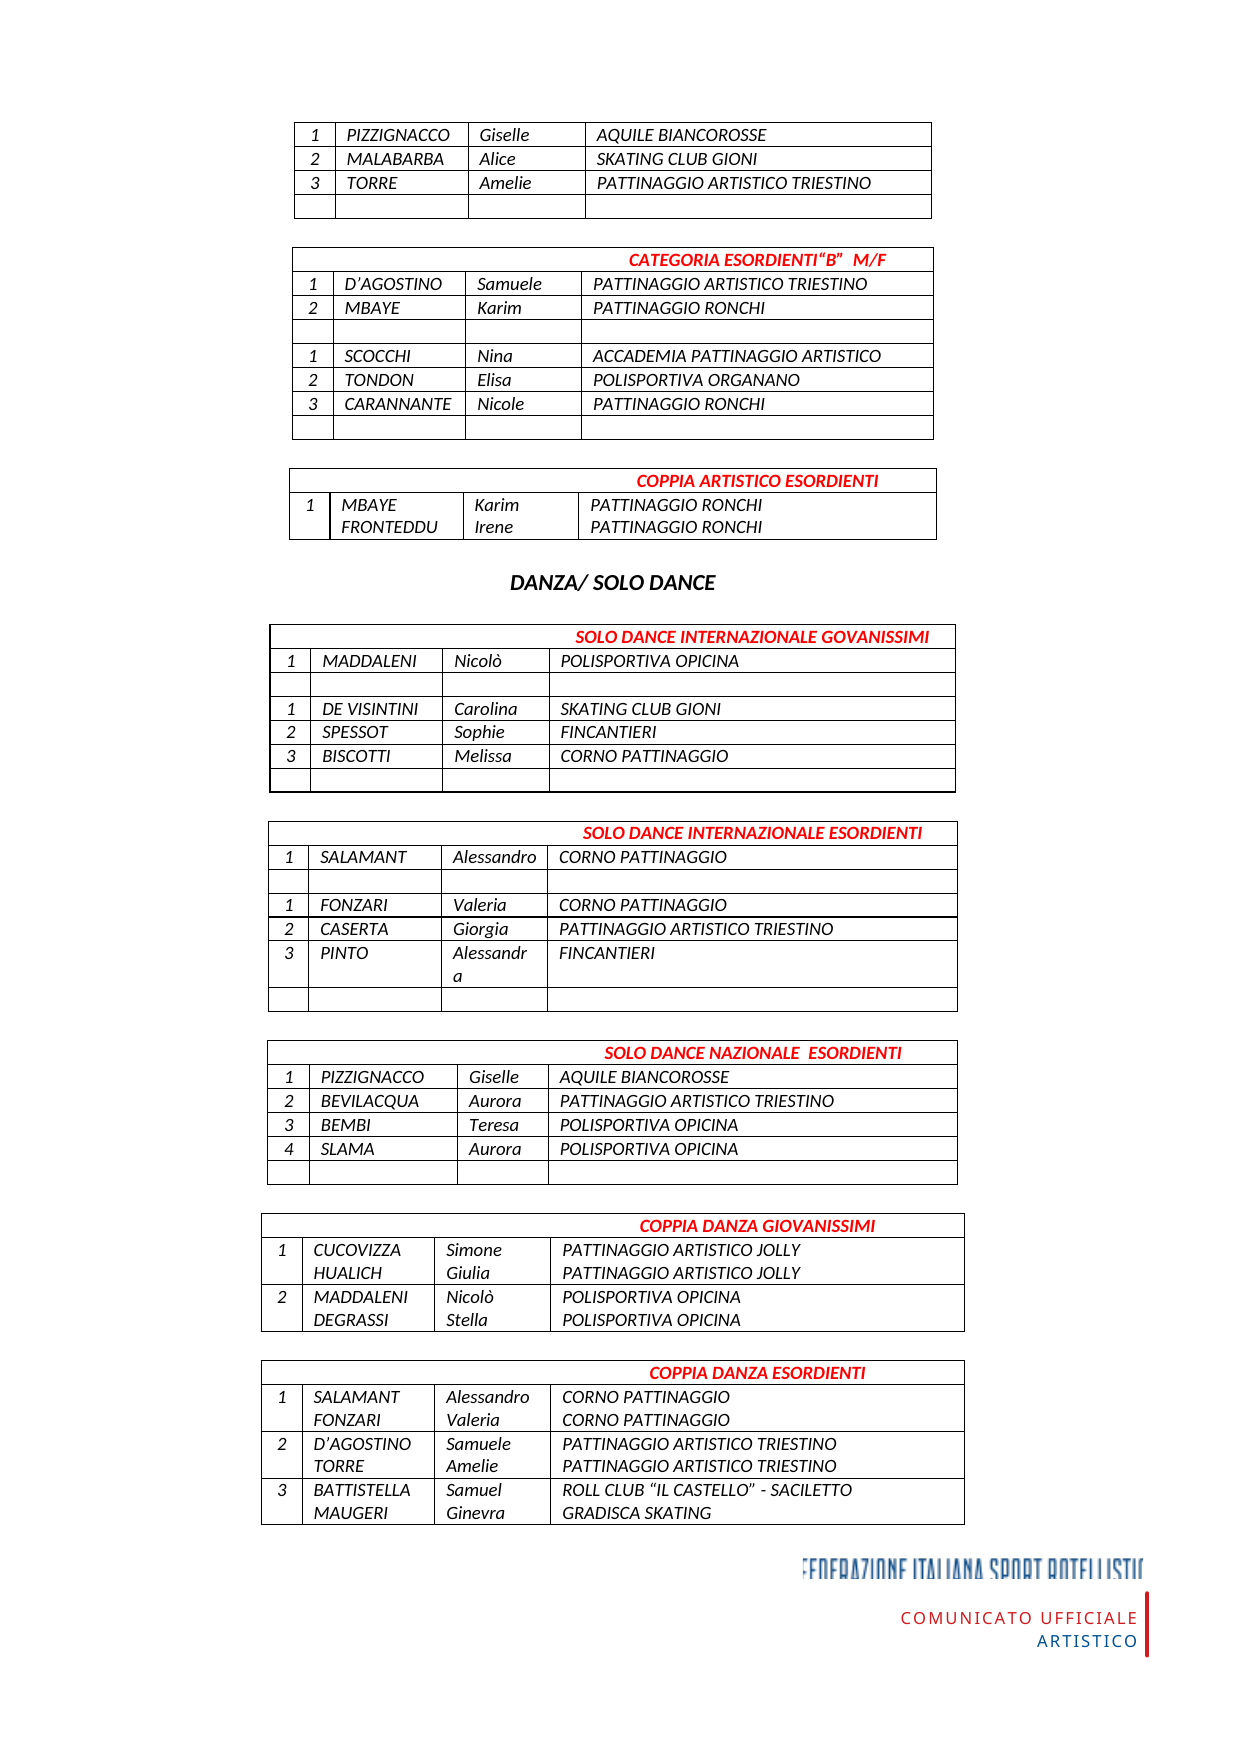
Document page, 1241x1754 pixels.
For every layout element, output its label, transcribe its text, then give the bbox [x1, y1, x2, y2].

table_cell BEMBI [310, 1113, 457, 1136]
table_cell Giselle [469, 123, 585, 146]
table_cell [586, 195, 931, 218]
table_header [458, 1041, 548, 1064]
table_header CATEGORIA ESORDIENTI“B” M/F [582, 248, 933, 271]
table_cell D’AGOSTINO [334, 272, 465, 295]
table_cell Nina [466, 344, 581, 367]
table_cell [311, 769, 442, 791]
table_cell Nicolò Stella [435, 1285, 550, 1331]
table_cell SLAMA [310, 1137, 457, 1160]
table_header [443, 625, 549, 648]
table_cell CORNO PATTINAGGIO [550, 745, 955, 767]
table_header [435, 1361, 551, 1384]
table_header [333, 248, 466, 271]
table_cell CORNO PATTINAGGIO [548, 846, 957, 868]
table_cell ROLL CLUB “IL CASTELLO” - SACILETTO GRADISCA SKATING [551, 1479, 964, 1524]
table_cell MBAYE FRONTEDDU [331, 493, 463, 539]
table_cell CASERTA [309, 918, 441, 940]
table_header [293, 248, 333, 271]
table_header [466, 248, 582, 271]
table_cell [550, 673, 955, 696]
table_header [463, 469, 579, 492]
table_header SOLO DANCE NAZIONALE ESORDIENTI [548, 1041, 957, 1064]
table_cell Alessandro [442, 846, 547, 868]
table_header [268, 1041, 309, 1064]
table_cell [550, 769, 955, 791]
table_cell Samuele [466, 272, 581, 295]
table_cell Simone Giulia [435, 1238, 550, 1284]
table_cell 2 [268, 1089, 309, 1112]
table_cell 3 [269, 941, 308, 987]
table_header [269, 822, 309, 844]
table_cell CARANNANTE [334, 392, 465, 415]
table_cell Carolina [443, 697, 549, 719]
table_cell 1 [268, 1065, 309, 1088]
table_header [262, 1214, 302, 1237]
table_cell 2 [293, 296, 333, 319]
table_header [435, 1214, 551, 1237]
table_cell Samuele Amelie [435, 1432, 550, 1477]
table_cell PATTINAGGIO ARTISTICO TRIESTINO [548, 918, 957, 940]
table_cell 3 [271, 745, 310, 767]
table_cell ACCADEMIA PATTINAGGIO ARTISTICO [582, 344, 933, 367]
table_cell 1 [262, 1385, 302, 1431]
table_cell SKATING CLUB GIONI [586, 147, 931, 170]
table_header [311, 625, 443, 648]
table_cell PATTINAGGIO RONCHI [582, 296, 933, 319]
table_cell FINCANTIERI [548, 941, 957, 987]
table_cell 2 [293, 368, 333, 391]
table_header [330, 469, 463, 492]
table_cell Giorgia [442, 918, 547, 940]
table_cell MALABARBA [336, 147, 468, 170]
table_header SOLO DANCE INTERNAZIONALE ESORDIENTI [548, 822, 957, 844]
table_cell POLISPORTIVA ORGANANO [582, 368, 933, 391]
table_cell Melissa [443, 745, 549, 767]
table_cell 1 [269, 894, 308, 916]
table_cell [458, 1161, 548, 1184]
table_cell SCOCCHI [334, 344, 465, 367]
table_cell 2 [295, 147, 335, 170]
table_header COPPIA DANZA ESORDIENTI [551, 1361, 964, 1384]
text DANZA/ SOLO DANCE [89, 568, 1137, 596]
table_cell [309, 870, 441, 892]
table_cell PATTINAGGIO ARTISTICO JOLLY PATTINAGGIO ARTISTICO JOLLY [551, 1238, 964, 1284]
table_cell SPESSOT [311, 721, 442, 743]
table_cell [582, 416, 933, 439]
table_cell 1 [262, 1238, 302, 1284]
table_cell 2 [262, 1432, 302, 1477]
table_cell TONDON [334, 368, 465, 391]
table_cell Alessandro Valeria [435, 1385, 550, 1431]
table_cell CORNO PATTINAGGIO CORNO PATTINAGGIO [551, 1385, 964, 1431]
table_cell POLISPORTIVA OPICINA [549, 1113, 957, 1136]
table_header [302, 1214, 435, 1237]
table_header [262, 1361, 302, 1384]
table_cell Alessandra [442, 941, 547, 987]
table_cell 1 [271, 697, 310, 719]
table_cell BISCOTTI [311, 745, 442, 767]
table_cell 3 [295, 171, 335, 194]
table_cell POLISPORTIVA OPICINA POLISPORTIVA OPICINA [551, 1285, 964, 1331]
table_header [309, 1041, 458, 1064]
table_cell Aurora [458, 1137, 548, 1160]
table_cell SKATING CLUB GIONI [550, 697, 955, 719]
table_cell 1 [295, 123, 335, 146]
table_header [302, 1361, 435, 1384]
table_cell AQUILE BIANCOROSSE [549, 1065, 957, 1088]
table_cell 2 [269, 918, 308, 940]
table_cell [466, 416, 581, 439]
table_cell [334, 320, 465, 343]
table_cell PATTINAGGIO ARTISTICO TRIESTINO PATTINAGGIO ARTISTICO TRIESTINO [551, 1432, 964, 1477]
table_cell [548, 870, 957, 892]
table_cell 2 [271, 721, 310, 743]
table_cell D’AGOSTINO TORRE [303, 1432, 434, 1477]
table_cell Nicole [466, 392, 581, 415]
table_cell PIZZIGNACCO [336, 123, 468, 146]
table_cell PATTINAGGIO ARTISTICO TRIESTINO [549, 1089, 957, 1112]
table_cell [336, 195, 468, 218]
table_cell 1 [293, 272, 333, 295]
table_cell FINCANTIERI [550, 721, 955, 743]
table_cell Karim Irene [464, 493, 578, 539]
table_cell [310, 1161, 457, 1184]
table_cell PATTINAGGIO RONCHI [582, 392, 933, 415]
table_cell AQUILE BIANCOROSSE [586, 123, 931, 146]
table_cell [269, 870, 308, 892]
table_cell 1 [290, 493, 329, 539]
table_cell PATTINAGGIO ARTISTICO TRIESTINO [586, 171, 931, 194]
table_cell Teresa [458, 1113, 548, 1136]
table_header COPPIA DANZA GIOVANISSIMI [551, 1214, 964, 1237]
table_cell MBAYE [334, 296, 465, 319]
table_cell [295, 195, 335, 218]
table_cell [442, 870, 547, 892]
table_cell PATTINAGGIO ARTISTICO TRIESTINO [582, 272, 933, 295]
table_cell [293, 320, 333, 343]
table_cell CORNO PATTINAGGIO [548, 894, 957, 916]
table_cell SALAMANT [309, 846, 441, 868]
table_cell [293, 416, 333, 439]
table_header [309, 822, 442, 844]
table_header [442, 822, 548, 844]
table_cell Valeria [442, 894, 547, 916]
table_cell CUCOVIZZA HUALICH [303, 1238, 434, 1284]
table_cell [549, 1161, 957, 1184]
table_cell [443, 769, 549, 791]
table_cell TORRE [336, 171, 468, 194]
table_cell BATTISTELLA MAUGERI [303, 1479, 434, 1524]
table_cell [548, 988, 957, 1011]
table_cell 4 [268, 1137, 309, 1160]
table_cell PIZZIGNACCO [310, 1065, 457, 1088]
table_cell [442, 988, 547, 1011]
table_cell Sophie [443, 721, 549, 743]
table_cell SALAMANT FONZARI [303, 1385, 434, 1431]
table_cell Karim [466, 296, 581, 319]
table_cell 1 [293, 344, 333, 367]
table_cell 1 [271, 649, 310, 672]
table_cell 3 [262, 1479, 302, 1524]
table_cell [269, 988, 308, 1011]
table_cell Amelie [469, 171, 585, 194]
table_cell MADDALENI [311, 649, 442, 672]
table_cell Samuel Ginevra [435, 1479, 550, 1524]
table_cell Alice [469, 147, 585, 170]
table_cell POLISPORTIVA OPICINA [549, 1137, 957, 1160]
table_cell Giselle [458, 1065, 548, 1088]
table_cell [311, 673, 442, 696]
table_cell [271, 673, 310, 696]
table_cell MADDALENI DEGRASSI [303, 1285, 434, 1331]
table_cell [582, 320, 933, 343]
table_cell Nicolò [443, 649, 549, 672]
table_header COPPIA ARTISTICO ESORDIENTI [579, 469, 936, 492]
table_cell DE VISINTINI [311, 697, 442, 719]
table_cell BEVILACQUA [310, 1089, 457, 1112]
table_cell [469, 195, 585, 218]
table_header [290, 469, 330, 492]
table_cell PINTO [309, 941, 441, 987]
table_cell 3 [293, 392, 333, 415]
table_cell Elisa [466, 368, 581, 391]
table_cell [466, 320, 581, 343]
table_cell Aurora [458, 1089, 548, 1112]
table_cell PATTINAGGIO RONCHI PATTINAGGIO RONCHI [579, 493, 936, 539]
table_cell FONZARI [309, 894, 441, 916]
table_cell [309, 988, 441, 1011]
table_cell POLISPORTIVA OPICINA [550, 649, 955, 672]
table_cell [443, 673, 549, 696]
table_cell [268, 1161, 309, 1184]
table_cell 1 [269, 846, 308, 868]
table_cell 3 [268, 1113, 309, 1136]
table_cell [271, 769, 310, 791]
table_header [271, 625, 311, 648]
table_cell [334, 416, 465, 439]
table_cell 2 [262, 1285, 302, 1331]
table_header SOLO DANCE INTERNAZIONALE GOVANISSIMI [549, 625, 955, 648]
